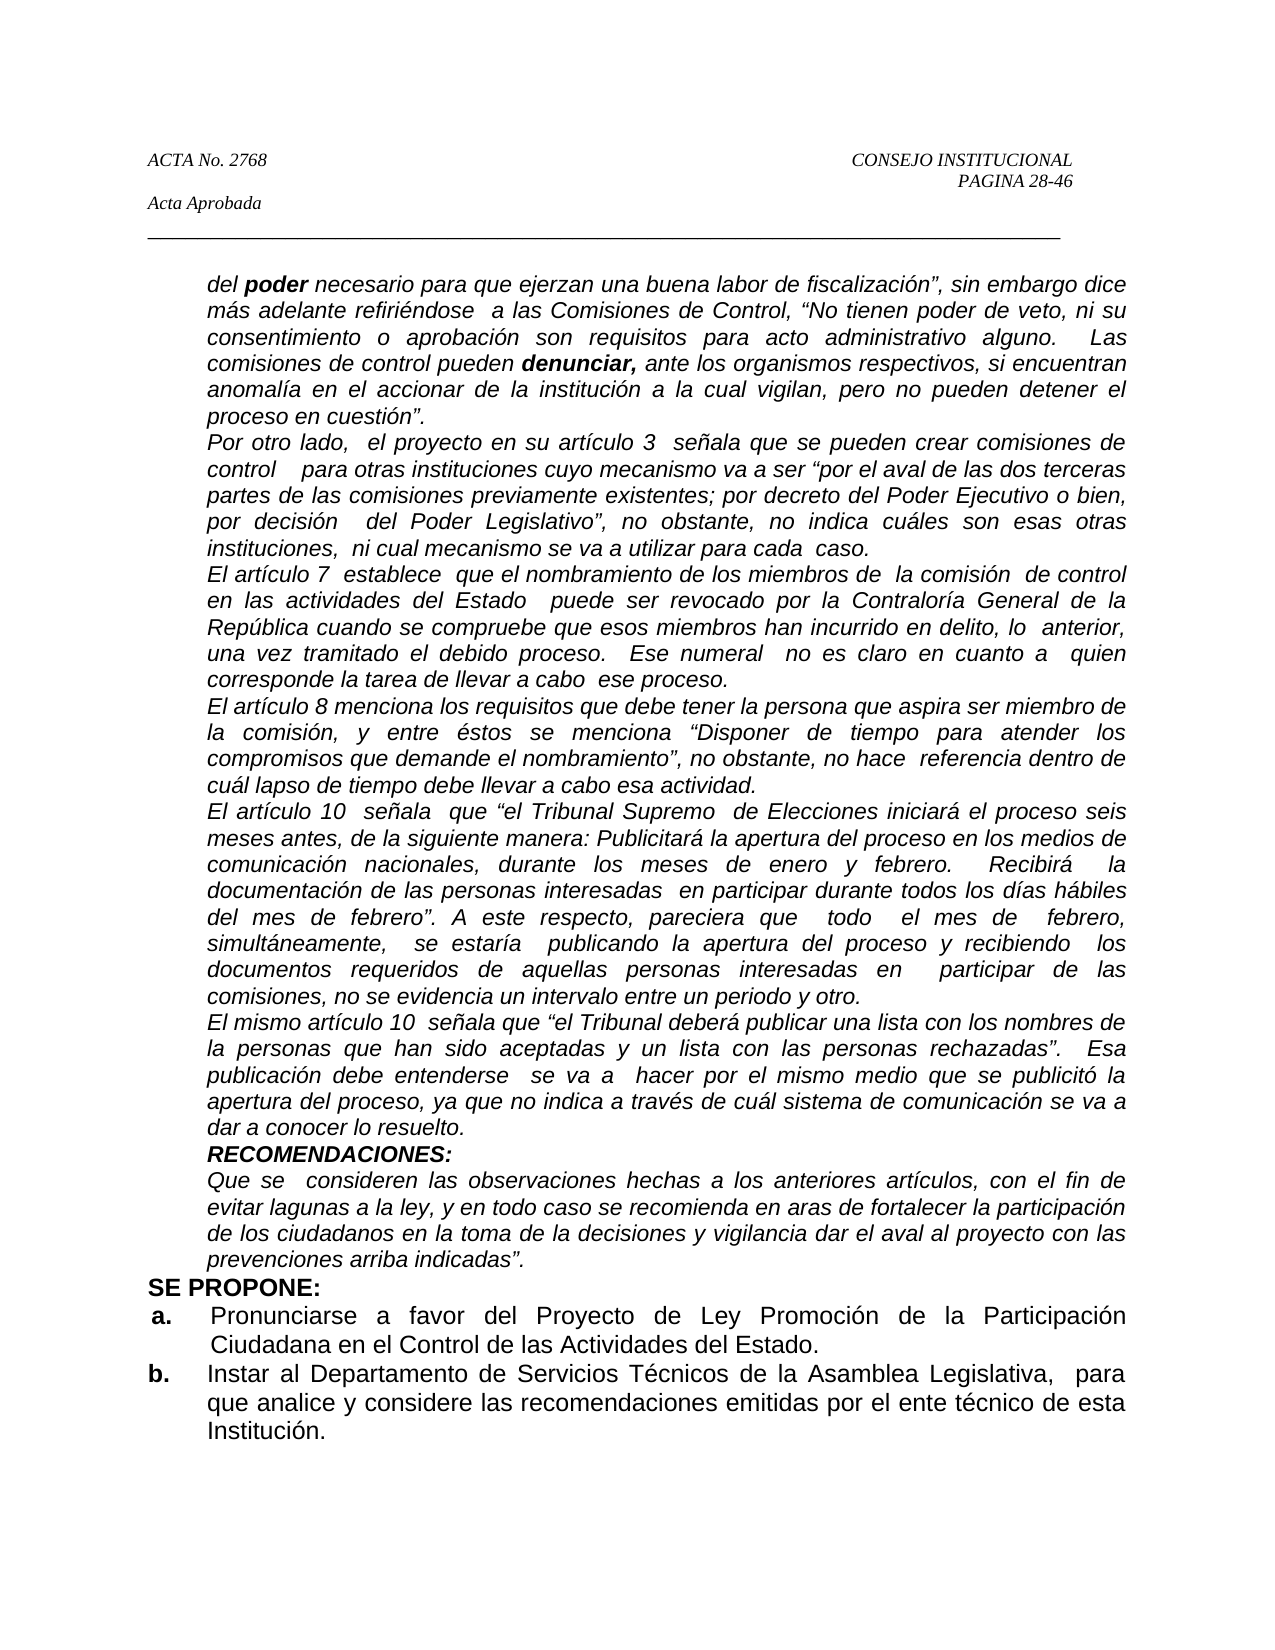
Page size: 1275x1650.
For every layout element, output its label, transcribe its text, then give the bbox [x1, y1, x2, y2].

text El artículo 8 menciona los requisitos que debe tener la persona que aspira ser miembro de la comisión, y entre éstos se menciona “Disponer de tiempo para atender los compromisos que demande el nombramiento”, no obstante, no hace referencia dentro de cuál lapso de tiempo debe llevar a cabo esa actividad. [207, 693, 1127, 798]
text RECOMENDACIONES: [207, 1141, 1127, 1167]
text Por otro lado, el proyecto en su artículo 3 señala que se pueden crear comisiones de control para otras instituciones cuyo mecanismo va a ser “por el aval de las dos terceras partes de las comisiones previamente existentes; por decreto del Poder Ejecutivo o bien, por decisión del Poder Legislativo”, no obstante, no indica cuáles son esas otras instituciones, ni cual mecanismo se va a utilizar para cada caso. [207, 429, 1127, 561]
list Pronunciarse a favor del Proyecto de Ley Promoción de la Participación Ciudadana en el Control de las Actividades del Estado. [151, 1301, 1127, 1359]
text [207, 271, 1127, 429]
text SE PROPONE: [148, 1272, 1127, 1301]
text El artículo 10 señala que “el Tribunal Supremo de Elecciones iniciará el proceso seis meses antes, de la siguiente manera: Publicitará la apertura del proceso en los medios de comunicación nacionales, durante los meses de enero y febrero. Recibirá la documentación de las personas interesadas en participar durante todos los días hábiles del mes de febrero”. A este respecto, pareciera que todo el mes de febrero, simultáneamente, se estaría publicando la apertura del proceso y recibiendo los documentos requeridos de aquellas personas interesadas en participar de las comisiones, no se evidencia un intervalo entre un periodo y otro. [207, 798, 1127, 1009]
text Que se consideren las observaciones hechas a los anteriores artículos, con el fin de evitar lagunas a la ley, y en todo caso se recomienda en aras de fortalecer la participación de los ciudadanos en la toma de la decisiones y vigilancia dar el aval al proyecto con las prevenciones arriba indicadas”. [207, 1167, 1127, 1272]
list Instar al Departamento de Servicios Técnicos de la Asamblea Legislativa, para que analice y considere las recomendaciones emitidas por el ente técnico de esta Institución. [148, 1359, 1127, 1445]
text El artículo 7 establece que el nombramiento de los miembros de la comisión de control en las actividades del Estado puede ser revocado por la Contraloría General de la República cuando se compruebe que esos miembros han incurrido en delito, lo anterior, una vez tramitado el debido proceso. Ese numeral no es claro en cuanto a quien corresponde la tarea de llevar a cabo ese proceso. [207, 561, 1127, 693]
text El mismo artículo 10 señala que “el Tribunal deberá publicar una lista con los nombres de la personas que han sido aceptadas y un lista con las personas rechazadas”. Esa publicación debe entenderse se va a hacer por el mismo medio que se publicitó la apertura del proceso, ya que no indica a través de cuál sistema de comunicación se va a dar a conocer lo resuelto. [207, 1009, 1127, 1141]
